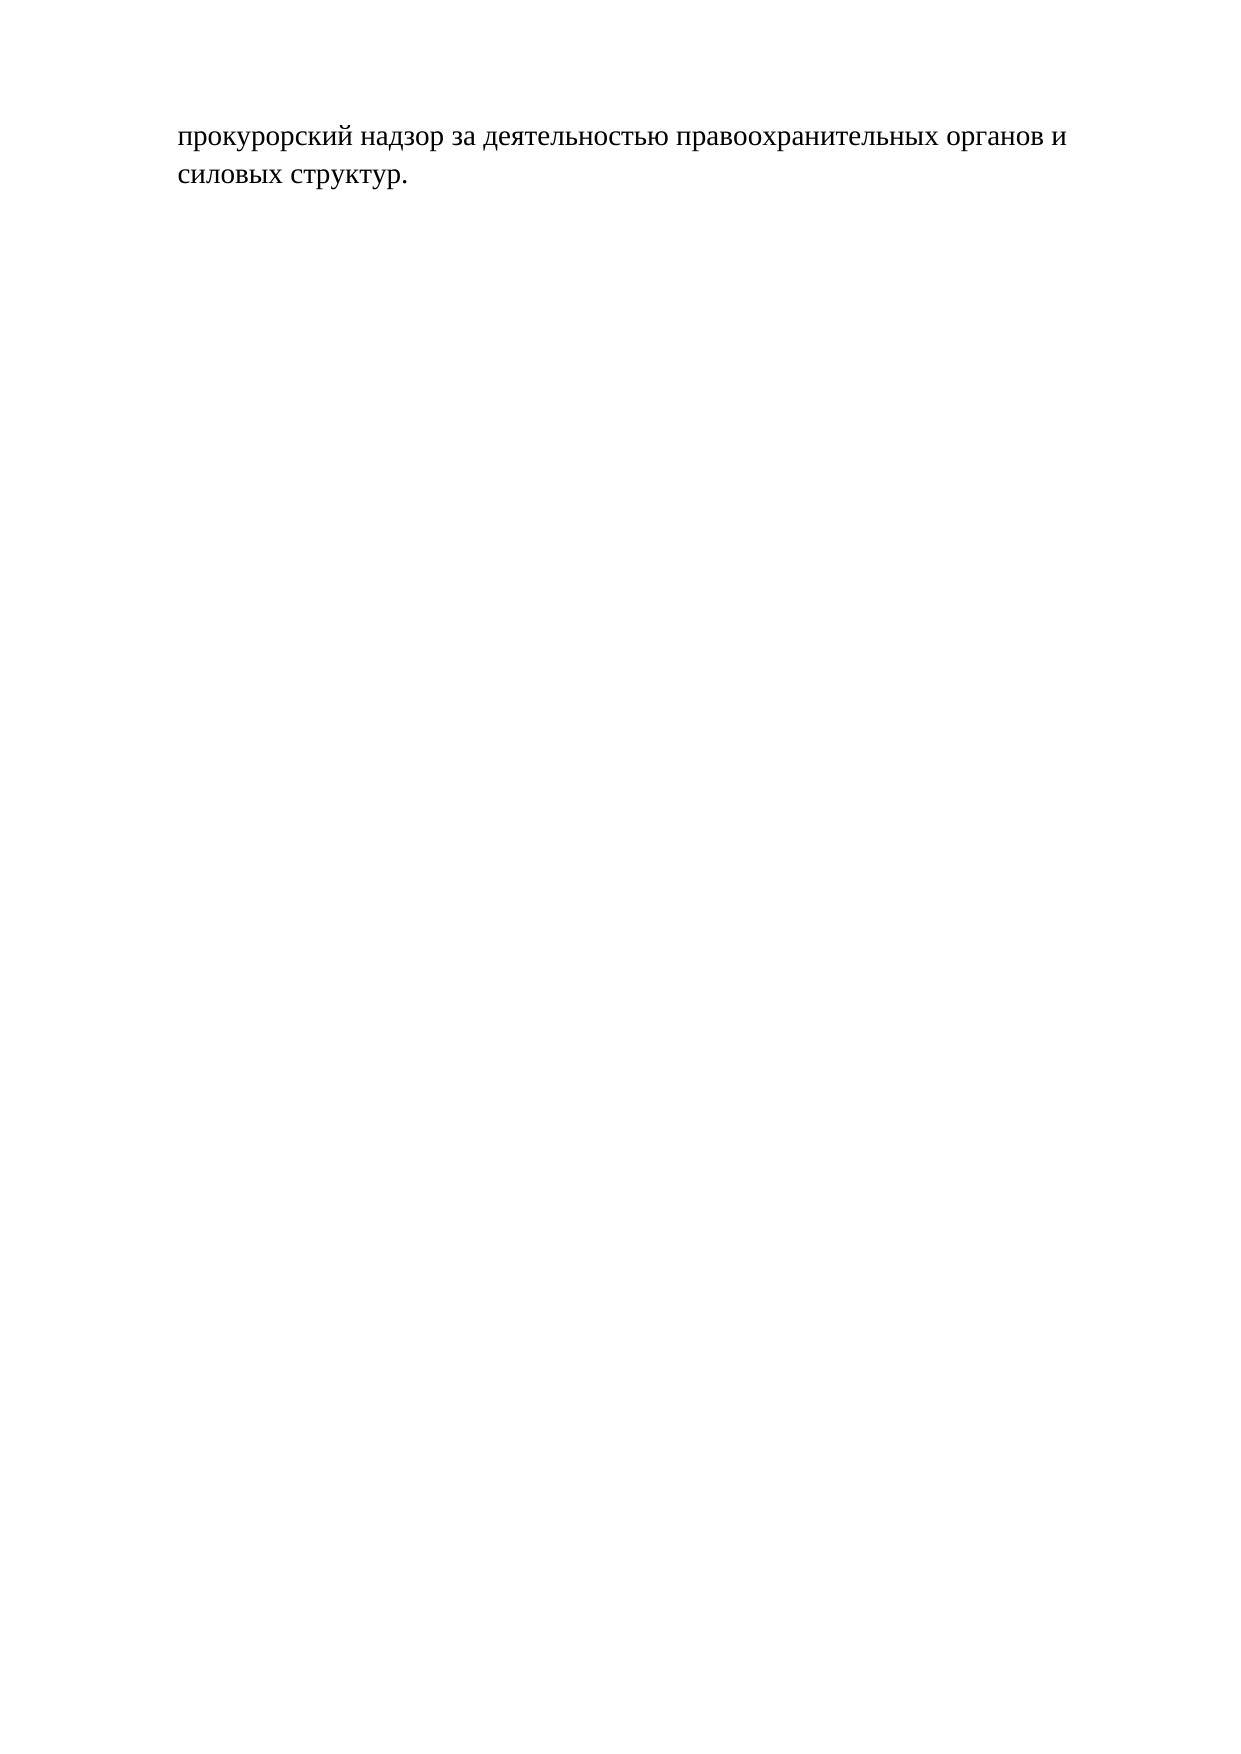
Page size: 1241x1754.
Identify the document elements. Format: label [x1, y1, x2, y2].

text [177, 118, 1152, 190]
